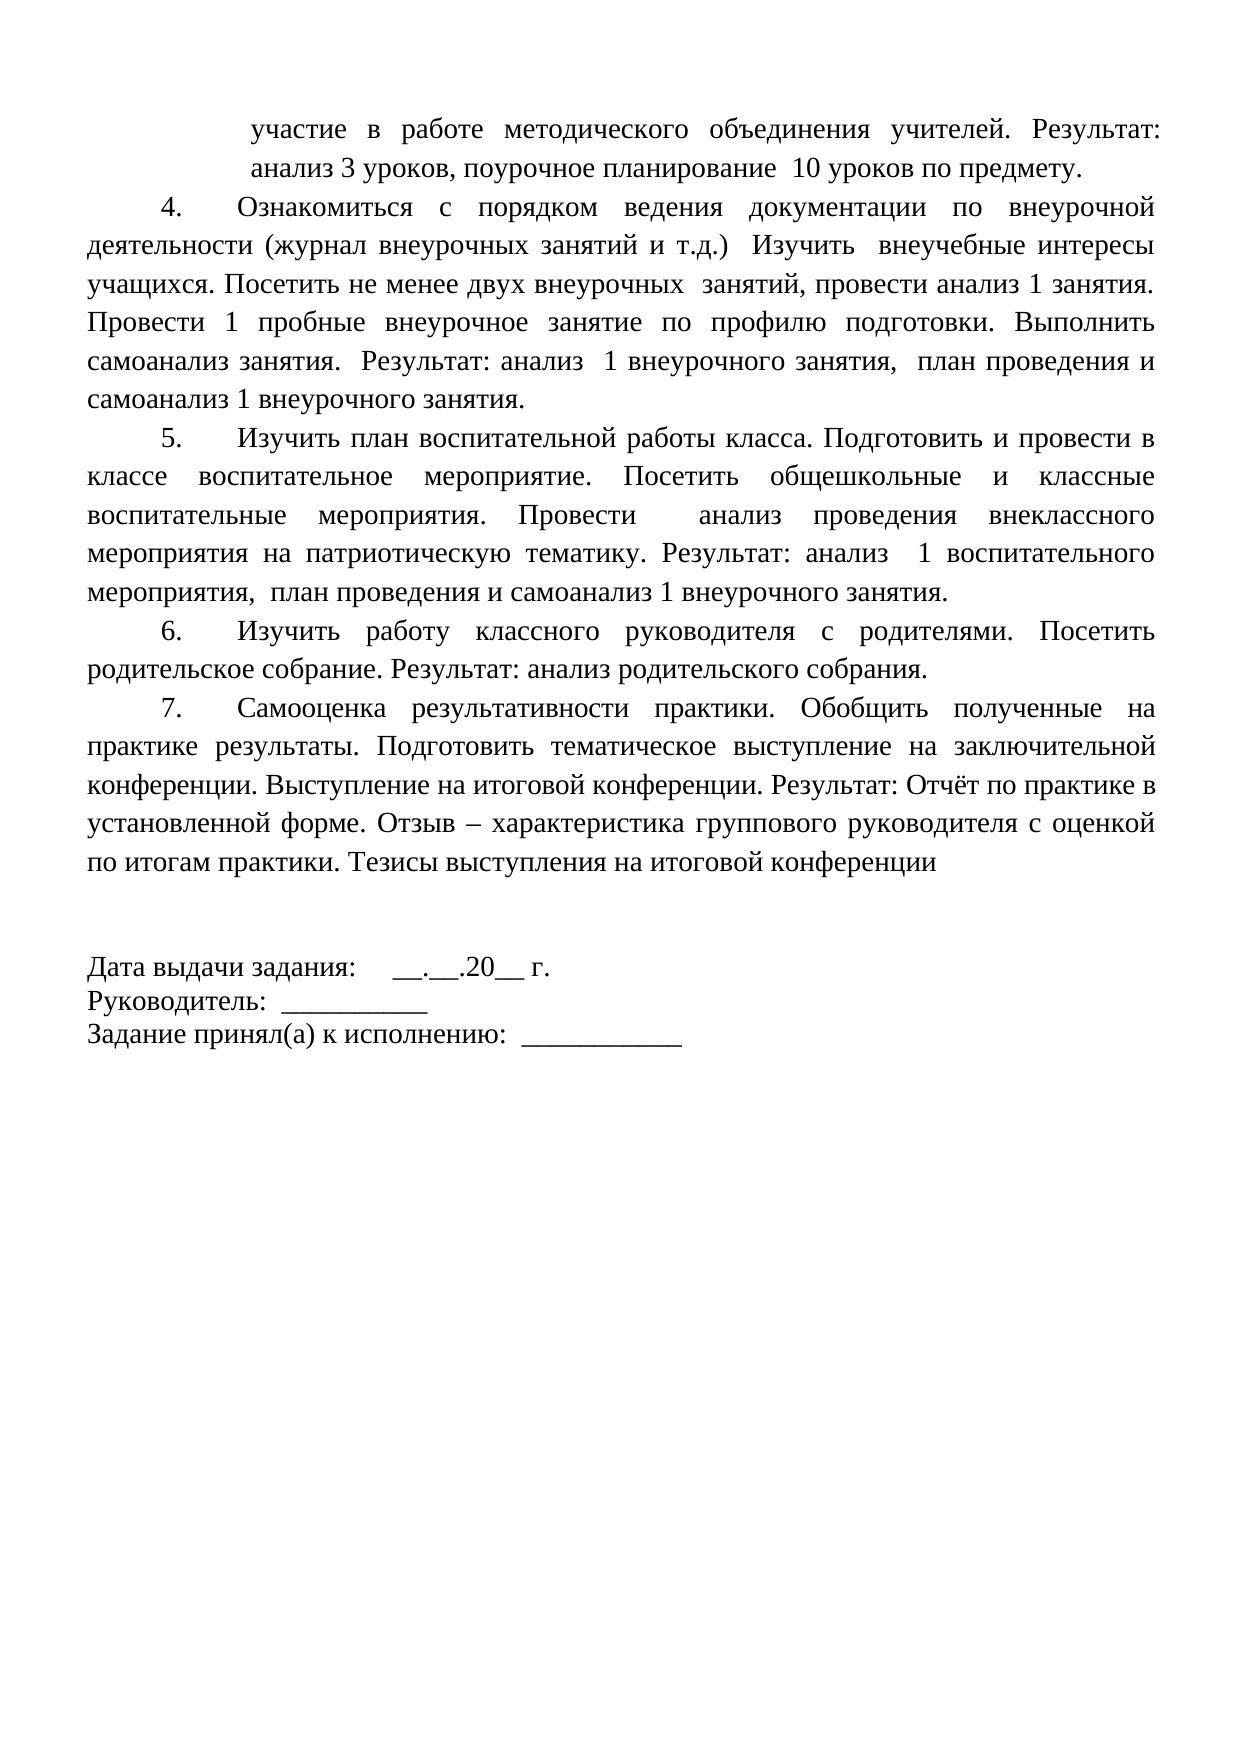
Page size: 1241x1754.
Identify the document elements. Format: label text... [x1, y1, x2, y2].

list Изучить план воспитательной работы класса. Подготовить и провести в классе воспитательное мероприятие. Посетить общешкольные и классные воспитательные мероприятия. Провести анализ проведения внеклассного мероприятия на патриотическую тематику. Результат: анализ 1 воспитательного мероприятия, план проведения и самоанализ 1 внеурочного занятия. [87, 420, 1156, 608]
list Ознакомиться с порядком ведения документации по внеурочной деятельности (журнал внеурочных занятий и т.д.) Изучить внеучебные интересы учащихся. Посетить не менее двух внеурочных занятий, провести анализ 1 занятия. Провести 1 пробные внеурочное занятие по профилю подготовки. Выполнить самоанализ занятия. Результат: анализ 1 внеурочного занятия, план проведения и самоанализ 1 внеурочного занятия. [87, 189, 1156, 415]
text Руководитель: __________ [87, 983, 1156, 1017]
text Задание принял(а) к исполнению: ___________ [87, 1017, 1156, 1050]
list Изучить работу классного руководителя с родителями. Посетить родительское собрание. Результат: анализ родительского собрания. [87, 613, 1156, 685]
list Самооценка результативности практики. Обобщить полученные на практике результаты. Подготовить тематическое выступление на заключительной конференции. Выступление на итоговой конференции. Результат: Отчёт по практике в установленной форме. Отзыв – характеристика группового руководителя с оценкой по итогам практики. Тезисы выступления на итоговой конференции [87, 690, 1156, 877]
text Дата выдачи задания: __.__.20__ г. [87, 949, 1156, 983]
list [250, 112, 1162, 184]
